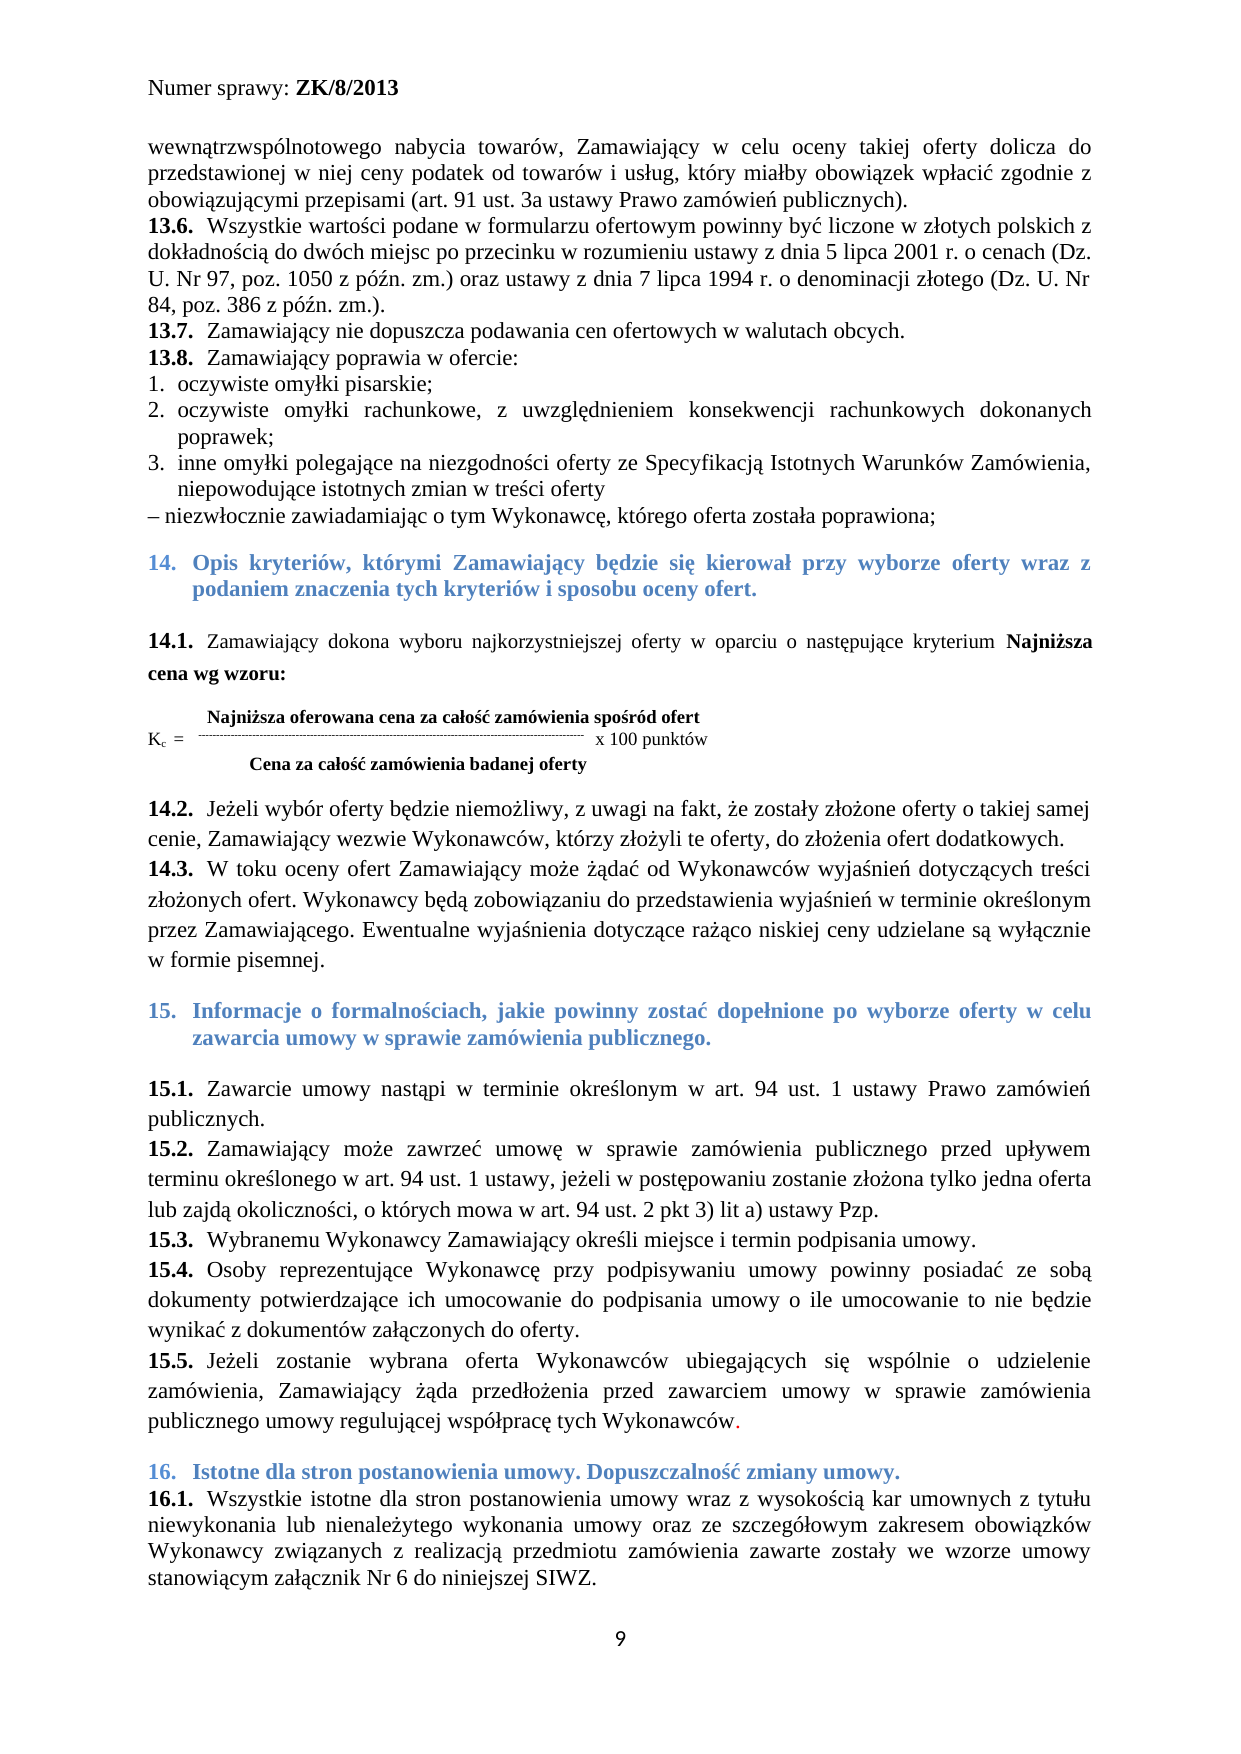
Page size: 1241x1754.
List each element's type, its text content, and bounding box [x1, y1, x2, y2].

list Jeżeli zostanie wybrana oferta Wykonawców ubiegających się wspólnie o udzielenie zamówienia, Zamawiający żąda przedłożenia przed zawarciem umowy w sprawie zamówienia publicznego umowy regulującej współpracę tych Wykonawców. [148, 1347, 1093, 1433]
list Wybranemu Wykonawcy Zamawiający określi miejsce i termin podpisania umowy. [148, 1226, 1093, 1252]
list Jeżeli wybór oferty będzie niemożliwy, z uwagi na fakt, że zostały złożone oferty o takiej samej cenie, Zamawiający wezwie Wykonawców, którzy złożyli te oferty, do złożenia ofert dodatkowych. [148, 795, 1093, 852]
list – niezwłocznie zawiadamiając o tym Wykonawcę, którego oferta została poprawiona; [148, 502, 1093, 528]
list Zamawiający może zawrzeć umowę w sprawie zamówienia publicznego przed upływem terminu określonego w art. 94 ust. 1 ustawy, jeżeli w postępowaniu zostanie złożona tylko jedna oferta lub zajdą okoliczności, o których mowa w art. 94 ust. 2 pkt 3) lit a) ustawy Pzp. [148, 1135, 1093, 1222]
list Zamawiający dokona wyboru najkorzystniejszej oferty w oparciu o następujące kryterium Najniższa cena wg wzoru: [148, 627, 1093, 694]
subtitle Najniższa oferowana cena za całość zamówienia spośród ofert [118, 699, 1107, 728]
subtitle Istotne dla stron postanowienia umowy. Dopuszczalność zmiany umowy. [148, 1458, 1093, 1484]
list Zamawiający poprawia w ofercie: [148, 344, 1093, 370]
list oczywiste omyłki rachunkowe, z uwzględnieniem konsekwencji rachunkowych dokonanych poprawek; [148, 396, 1093, 449]
list Zamawiający nie dopuszcza podawania cen ofertowych w walutach obcych. [148, 317, 1093, 344]
list Osoby reprezentujące Wykonawcę przy podpisywaniu umowy powinny posiadać ze sobą dokumenty potwierdzające ich umocowanie do podpisania umowy o ile umocowanie to nie będzie wynikać z dokumentów załączonych do oferty. [148, 1256, 1093, 1343]
list Wszystkie istotne dla stron postanowienia umowy wraz z wysokością kar umownych z tytułu niewykonania lub nienależytego wykonania umowy oraz ze szczegółowym zakresem obowiązków Wykonawcy związanych z realizacją przedmiotu zamówienia zawarte zostały we wzorze umowy stanowiącym załącznik Nr 6 do niniejszej SIWZ. [148, 1484, 1093, 1590]
subtitle Informacje o formalnościach, jakie powinny zostać dopełnione po wyborze oferty w celu zawarcia umowy w sprawie zamówienia publicznego. [148, 997, 1093, 1050]
subtitle Opis kryteriów, którymi Zamawiający będzie się kierował przy wyborze oferty wraz z podaniem znaczenia tych kryteriów i sposobu oceny ofert. [148, 549, 1093, 602]
list inne omyłki polegające na niezgodności oferty ze Specyfikacją Istotnych Warunków Zamówienia, niepowodujące istotnych zmian w treści oferty [148, 449, 1093, 502]
list W toku oceny ofert Zamawiający może żądać od Wykonawców wyjaśnień dotyczących treści złożonych ofert. Wykonawcy będą zobowiązaniu do przedstawienia wyjaśnień w terminie określonym przez Zamawiającego. Ewentualne wyjaśnienia dotyczące rażąco niskiej ceny udzielane są wyłącznie w formie pisemnej. [148, 856, 1093, 972]
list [148, 133, 1093, 212]
list Zawarcie umowy nastąpi w terminie określonym w art. 94 ust. 1 ustawy Prawo zamówień publicznych. [148, 1075, 1093, 1131]
list Wszystkie wartości podane w formularzu ofertowym powinny być liczone w złotych polskich z dokładnością do dwóch miejsc po przecinku w rozumieniu ustawy z dnia 5 lipca 2001 r. o cenach (Dz. U. Nr 97, poz. 1050 z późn. zm.) oraz ustawy z dnia 7 lipca 1994 r. o denominacji złotego (Dz. U. Nr 84, poz. 386 z późn. zm.). [148, 212, 1093, 317]
text Cena za całość zamówienia badanej oferty [118, 753, 1107, 774]
text Kc = ----------------------------------------------------------------------------------------------------------- x 100 punktów [148, 728, 1107, 749]
list oczywiste omyłki pisarskie; [148, 370, 1093, 396]
